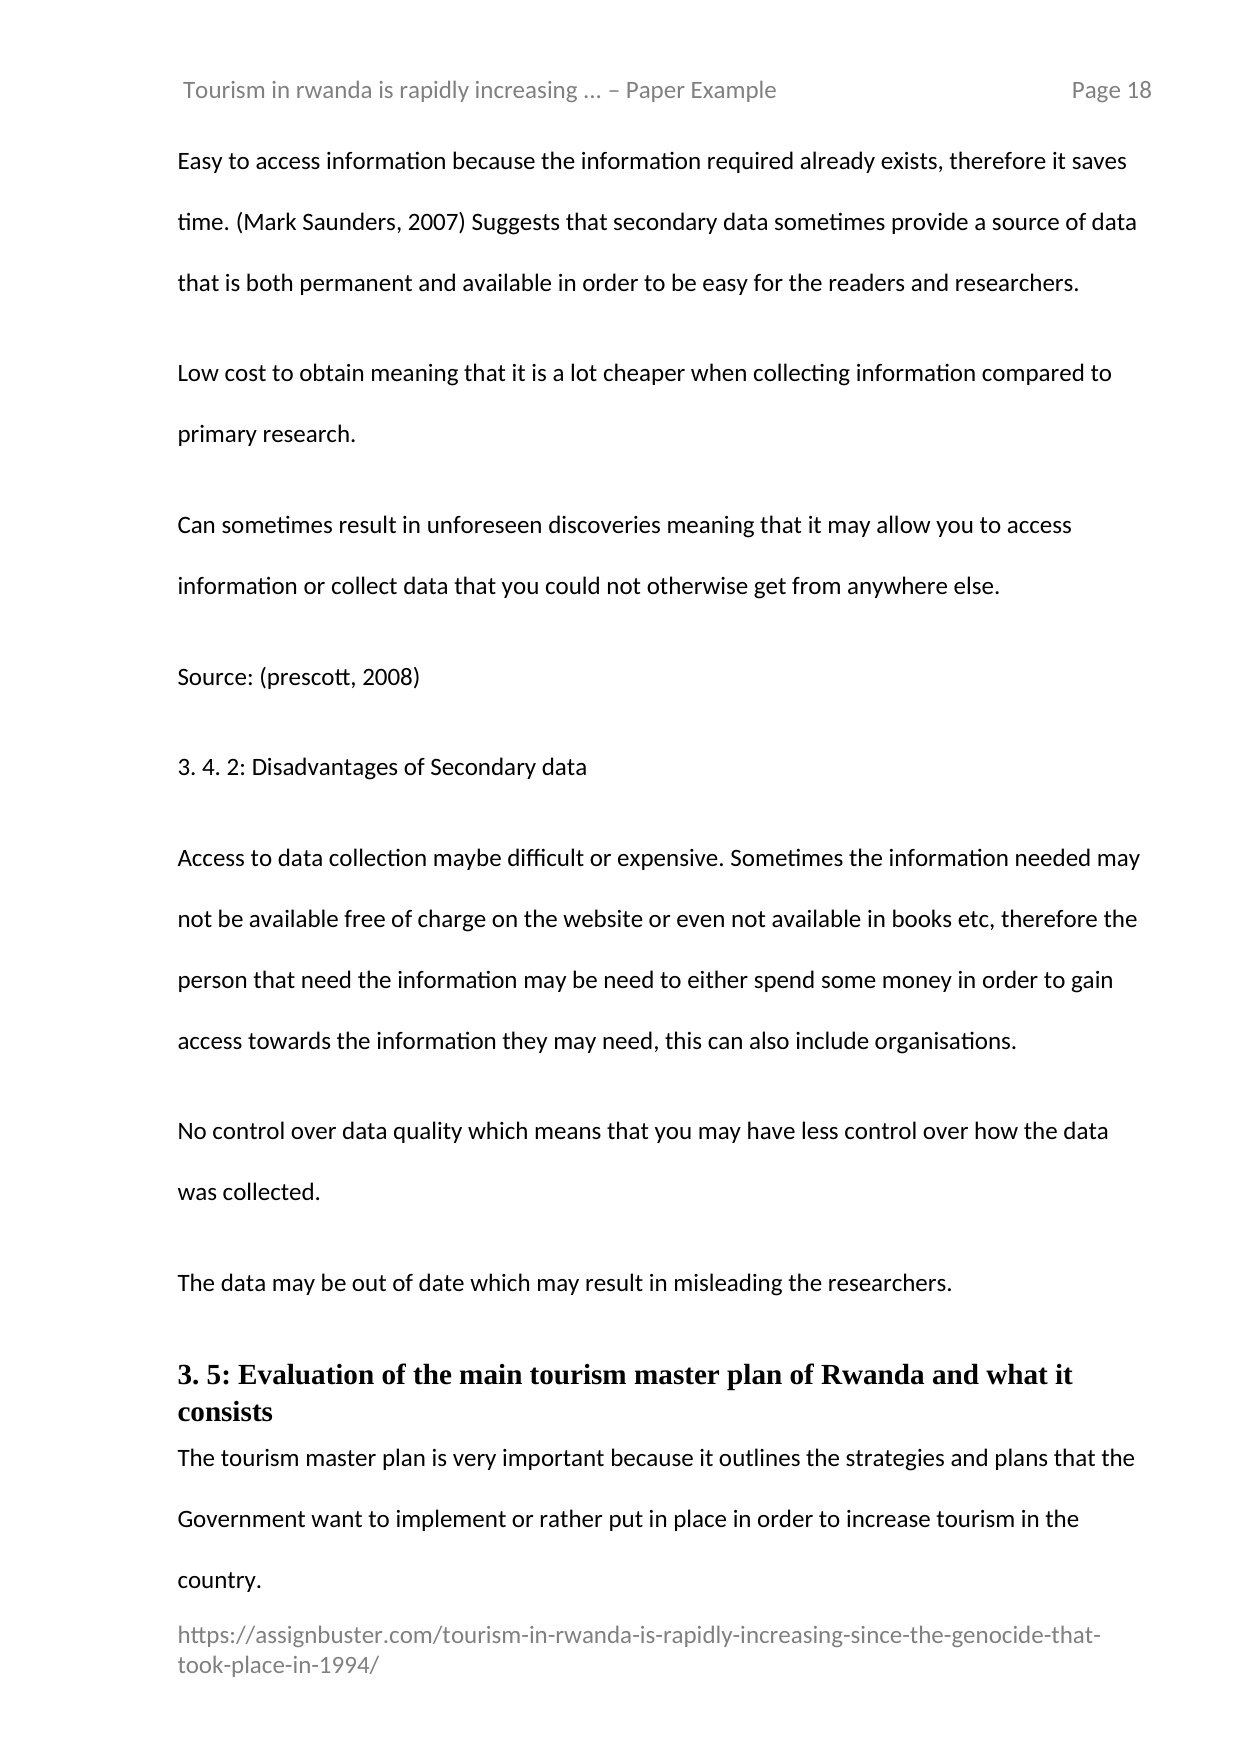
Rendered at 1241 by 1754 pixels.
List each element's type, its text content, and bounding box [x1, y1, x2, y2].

text Low cost to obtain meaning that it is a lot cheaper when collecting information compared to primary research. [177, 358, 1152, 449]
text The data may be out of date which may result in misleading the researchers. [177, 1267, 1152, 1297]
text Can sometimes result in unforeseen discoveries meaning that it may allow you to access information or collect data that you could not otherwise get from anywhere else. [177, 509, 1152, 601]
text Source: (prescott, 2008) [177, 661, 1152, 691]
text The tourism master plan is very important because it outlines the strategies and plans that the Government want to implement or rather put in place in order to increase tourism in the country. [177, 1442, 1152, 1595]
text No control over data quality which means that you may have less control over how the data was collected. [177, 1115, 1152, 1207]
text Easy to access information because the information required already exists, therefore it saves time. (Mark Saunders, 2007) Suggests that secondary data sometimes provide a source of data that is both permanent and available in order to be easy for the readers and researchers. [177, 145, 1152, 298]
text 3. 4. 2: Disadvantages of Secondary data [177, 751, 1152, 782]
subtitle 3. 5: Evaluation of the main tourism master plan of Rwanda and what it consists [177, 1357, 1152, 1427]
text Access to data collection maybe difficult or expensive. Sometimes the information needed may not be available free of charge on the website or even not available in books etc, therefore the person that need the information may be need to either spend some money in order to gain access towards the information they may need, this can also include organisations. [177, 842, 1152, 1055]
